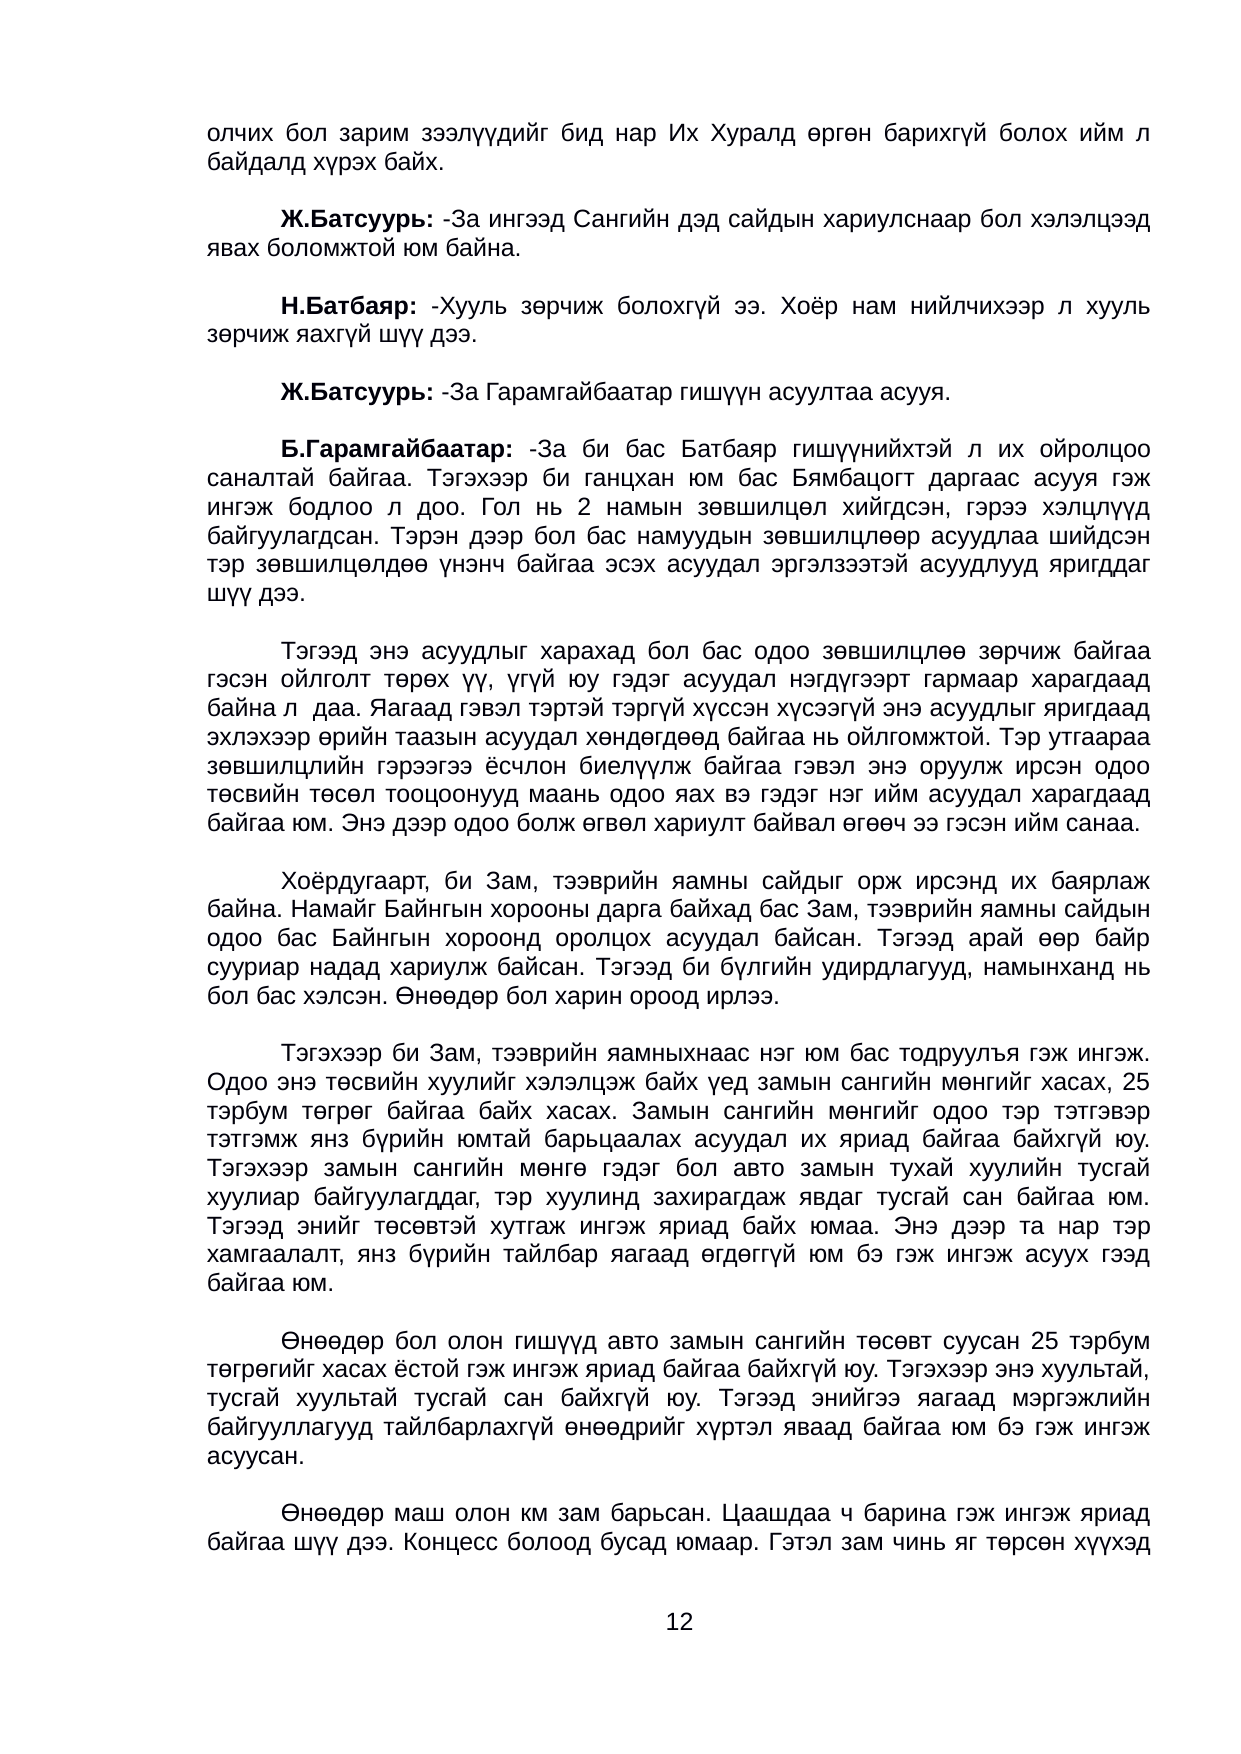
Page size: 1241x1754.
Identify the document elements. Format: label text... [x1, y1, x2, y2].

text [207, 1498, 1152, 1556]
text Тэгээд энэ асуудлыг харахад бол бас одоо зөвшилцлөө зөрчиж байгаа гэсэн ойлголт төрөх үү, үгүй юу гэдэг асуудал нэгдүгээрт гармаар харагдаад байна л даа. Яагаад гэвэл тэртэй тэргүй хүссэн хүсээгүй энэ асуудлыг яригдаад эхлэхээр өрийн таазын асуудал хөндөгдөөд байгаа нь ойлгомжтой. Тэр утгаараа зөвшилцлийн гэрээгээ ёсчлон биелүүлж байгаа гэвэл энэ оруулж ирсэн одоо төсвийн төсөл тооцоонууд маань одоо яах вэ гэдэг нэг ийм асуудал харагдаад байгаа юм. Энэ дээр одоо болж өгвөл хариулт байвал өгөөч ээ гэсэн ийм санаа. [207, 636, 1152, 837]
text Ж.Батсуурь: -За ингээд Сангийн дэд сайдын хариулснаар бол хэлэлцээд явах боломжтой юм байна. [207, 204, 1152, 262]
text Н.Батбаяр: -Хууль зөрчиж болохгүй ээ. Хоёр нам нийлчихээр л хууль зөрчиж яахгүй шүү дээ. [207, 291, 1152, 348]
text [207, 118, 1152, 176]
text Өнөөдөр бол олон гишүүд авто замын сангийн төсөвт суусан 25 тэрбум төгрөгийг хасах ёстой гэж ингэж яриад байгаа байхгүй юу. Тэгэхээр энэ хуультай, тусгай хуультай тусгай сан байхгүй юу. Тэгээд энийгээ яагаад мэргэжлийн байгууллагууд тайлбарлахгүй өнөөдрийг хүртэл яваад байгаа юм бэ гэж ингэж асуусан. [207, 1326, 1152, 1469]
text Хоёрдугаарт, би Зам, тээврийн яамны сайдыг орж ирсэнд их баярлаж байна. Намайг Байнгын хорооны дарга байхад бас Зам, тээврийн яамны сайдын одоо бас Байнгын хороонд оролцох асуудал байсан. Тэгээд арай өөр байр сууриар надад хариулж байсан. Тэгээд би бүлгийн удирдлагууд, намынханд нь бол бас хэлсэн. Өнөөдөр бол харин ороод ирлээ. [207, 866, 1152, 1009]
text Ж.Батсуурь: -За Гарамгайбаатар гишүүн асуултаа асууя. [207, 377, 1152, 406]
text Б.Гарамгайбаатар: -За би бас Батбаяр гишүүнийхтэй л их ойролцоо саналтай байгаа. Тэгэхээр би ганцхан юм бас Бямбацогт даргаас асууя гэж ингэж бодлоо л доо. Гол нь 2 намын зөвшилцөл хийгдсэн, гэрээ хэлцлүүд байгуулагдсан. Тэрэн дээр бол бас намуудын зөвшилцлөөр асуудлаа шийдсэн тэр зөвшилцөлдөө үнэнч байгаа эсэх асуудал эргэлзээтэй асуудлууд яригддаг шүү дээ. [207, 434, 1152, 607]
text Тэгэхээр би Зам, тээврийн яамныхнаас нэг юм бас тодруулъя гэж ингэж. Одоо энэ төсвийн хуулийг хэлэлцэж байх үед замын сангийн мөнгийг хасах, 25 тэрбум төгрөг байгаа байх хасах. Замын сангийн мөнгийг одоо тэр тэтгэвэр тэтгэмж янз бүрийн юмтай барьцаалах асуудал их яриад байгаа байхгүй юу. Тэгэхээр замын сангийн мөнгө гэдэг бол авто замын тухай хуулийн тусгай хуулиар байгуулагддаг, тэр хуулинд захирагдаж явдаг тусгай сан байгаа юм. Тэгээд энийг төсөвтэй хутгаж ингэж яриад байх юмаа. Энэ дээр та нар тэр хамгаалалт, янз бүрийн тайлбар яагаад өгдөггүй юм бэ гэж ингэж асуух гээд байгаа юм. [207, 1038, 1152, 1297]
